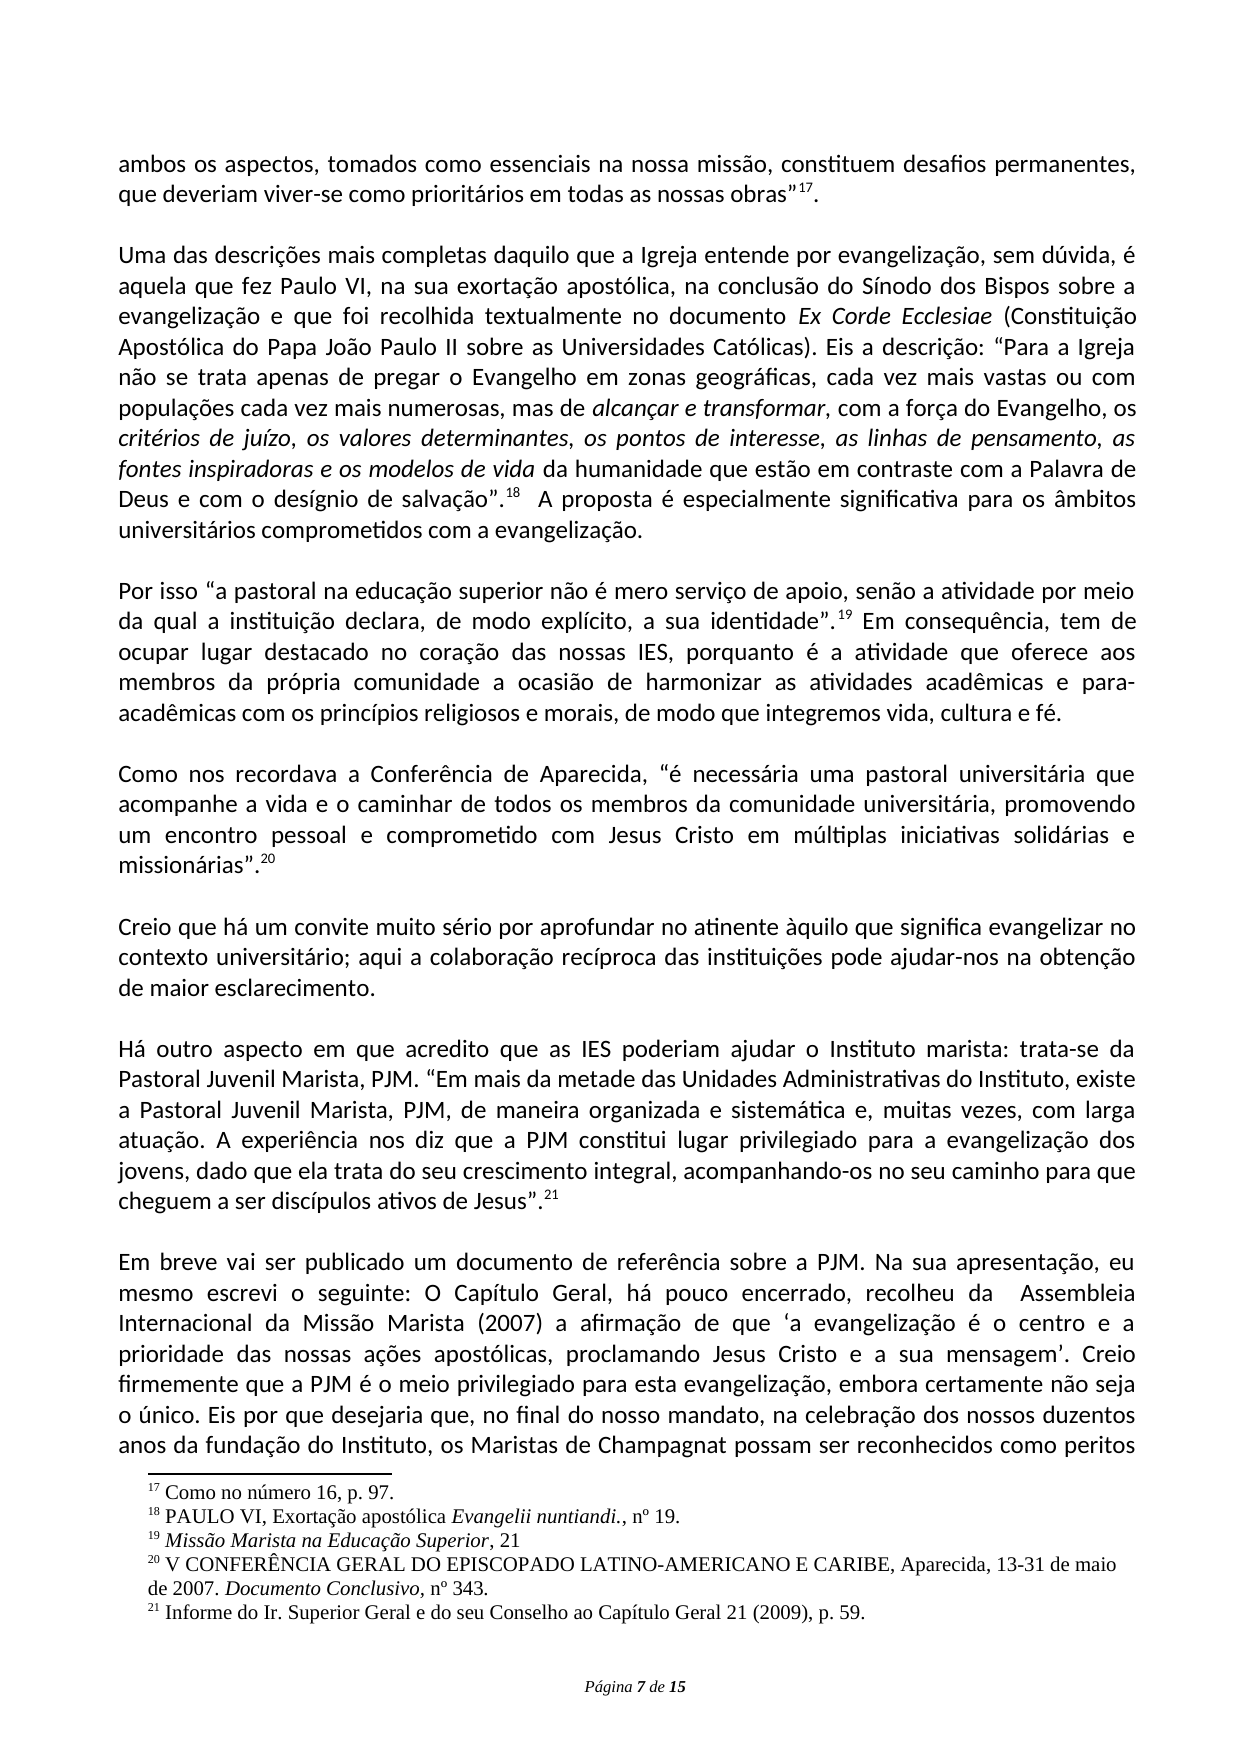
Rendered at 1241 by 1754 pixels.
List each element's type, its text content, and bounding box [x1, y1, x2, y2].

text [118, 148, 1137, 209]
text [118, 1246, 1137, 1460]
text Uma das descrições mais completas daquilo que a Igreja entende por evangelização, sem dúvida, é aquela que fez Paulo VI, na sua exortação apostólica, na conclusão do Sínodo dos Bispos sobre a evangelização e que foi recolhida textualmente no documento Ex Corde Ecclesiae (Constituição Apostólica do Papa João Paulo II sobre as Universidades Católicas). Eis a descrição: “Para a Igreja não se trata apenas de pregar o Evangelho em zonas geográficas, cada vez mais vastas ou com populações cada vez mais numerosas, mas de alcançar e transformar, com a força do Evangelho, os critérios de juízo, os valores determinantes, os pontos de interesse, as linhas de pensamento, as fontes inspiradoras e os modelos de vida da humanidade que estão em contraste com a Palavra de Deus e com o desígnio de salvação”. A proposta é especialmente significativa para os âmbitos universitários comprometidos com a evangelização. [118, 239, 1137, 544]
text Por isso “a pastoral na educação superior não é mero serviço de apoio, senão a atividade por meio da qual a instituição declara, de modo explícito, a sua identidade”. Em consequência, tem de ocupar lugar destacado no coração das nossas IES, porquanto é a atividade que oferece aos membros da própria comunidade a ocasião de harmonizar as atividades acadêmicas e para-acadêmicas com os princípios religiosos e morais, de modo que integremos vida, cultura e fé. [118, 575, 1137, 728]
text Creio que há um convite muito sério por aprofundar no atinente àquilo que significa evangelizar no contexto universitário; aqui a colaboração recíproca das instituições pode ajudar-nos na obtenção de maior esclarecimento. [118, 911, 1137, 1002]
text Há outro aspecto em que acredito que as IES poderiam ajudar o Instituto marista: trata-se da Pastoral Juvenil Marista, PJM. “Em mais da metade das Unidades Administrativas do Instituto, existe a Pastoral Juvenil Marista, PJM, de maneira organizada e sistemática e, muitas vezes, com larga atuação. A experiência nos diz que a PJM constitui lugar privilegiado para a evangelização dos jovens, dado que ela trata do seu crescimento integral, acompanhando-os no seu caminho para que cheguem a ser discípulos ativos de Jesus”. [118, 1033, 1137, 1216]
text Como nos recordava a Conferência de Aparecida, “é necessária uma pastoral universitária que acompanhe a vida e o caminhar de todos os membros da comunidade universitária, promovendo um encontro pessoal e comprometido com Jesus Cristo em múltiplas iniciativas solidárias e missionárias”. [118, 758, 1137, 880]
